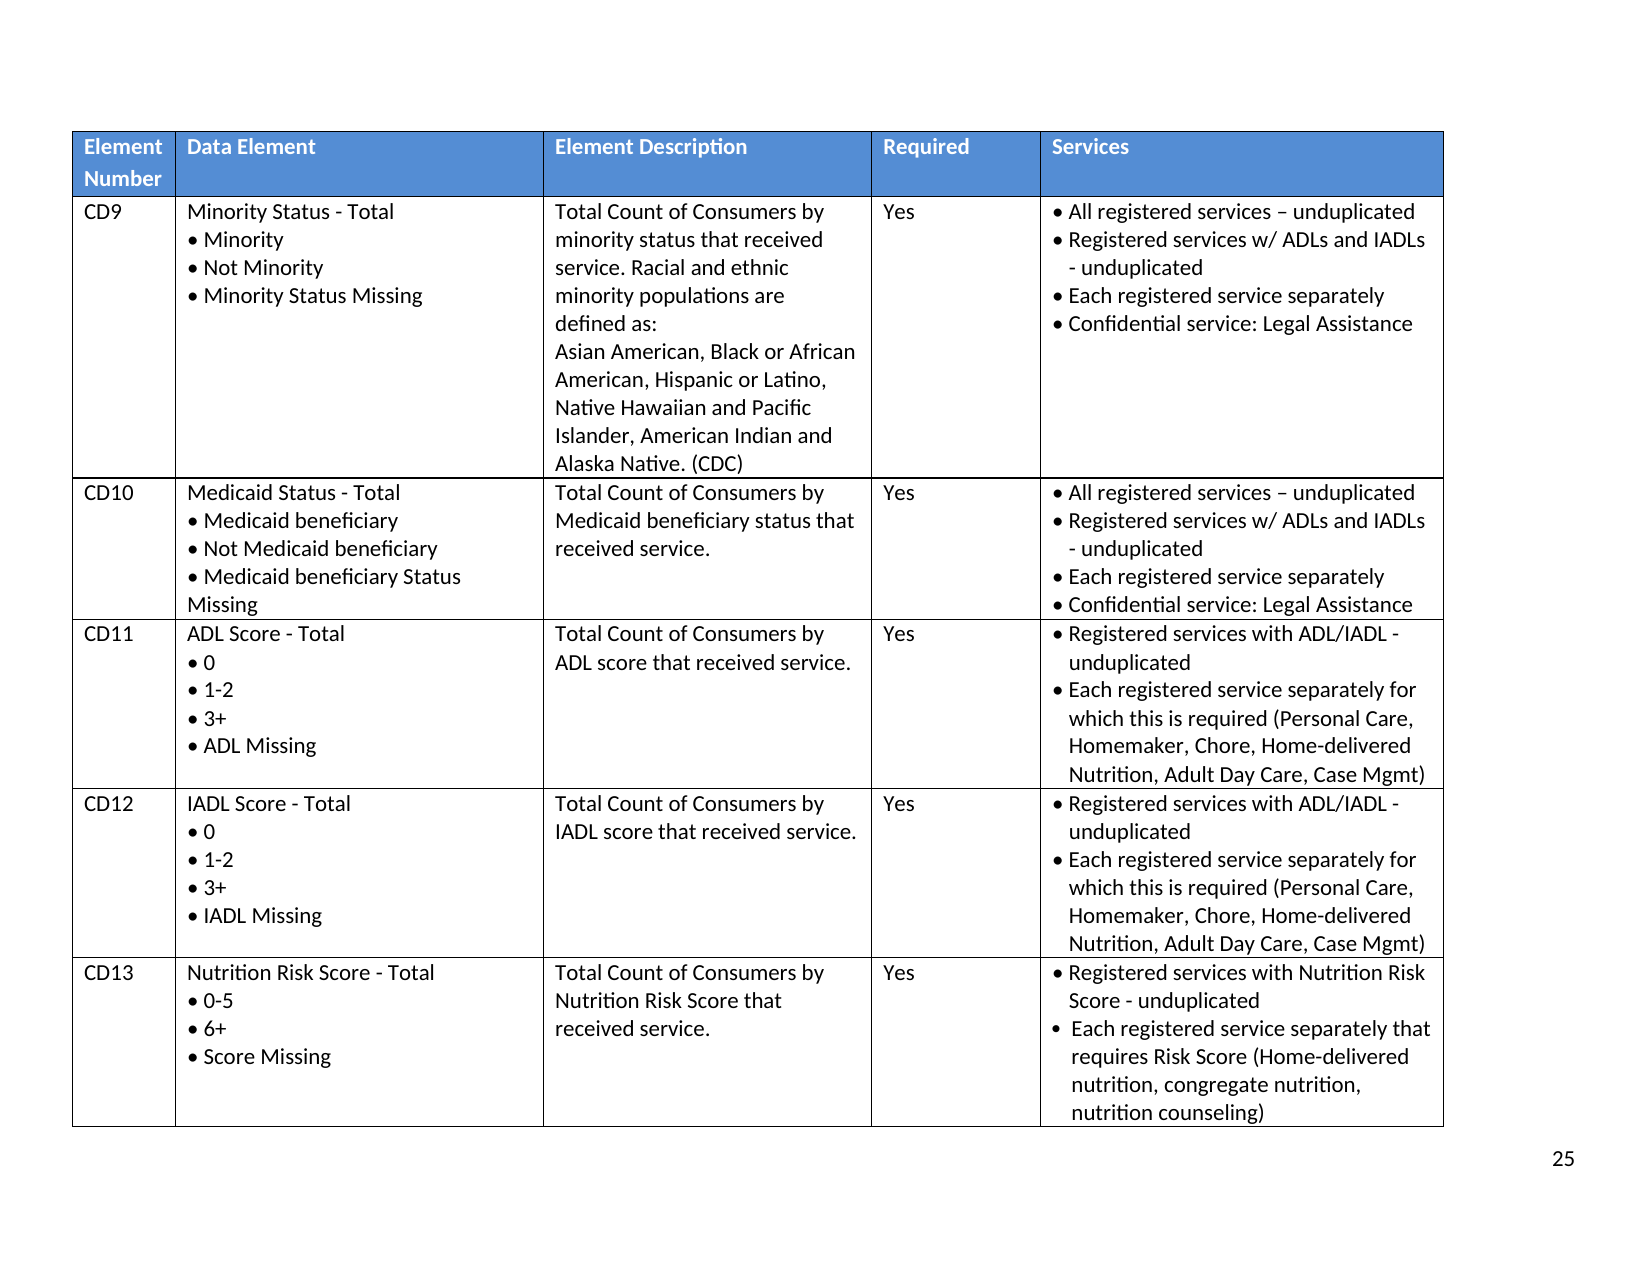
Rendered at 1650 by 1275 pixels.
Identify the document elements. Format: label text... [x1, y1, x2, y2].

table_cell Yes [872, 958, 1040, 1126]
table_header Element Description [544, 132, 871, 196]
table_header Data Element [176, 132, 543, 196]
table_cell Yes [872, 479, 1040, 618]
table_cell • Registered services with Nutrition Risk Score - unduplicated Each registered service separately that requires Risk Score (Home-delivered nutrition, congregate nutrition, nutrition counseling) [1041, 958, 1443, 1126]
table_cell CD11 [73, 620, 175, 788]
table_header Services [1041, 132, 1443, 196]
table_cell Total Count of Consumers by IADL score that received service. [544, 789, 871, 957]
table_cell Medicaid Status - Total • Medicaid beneficiary • Not Medicaid beneficiary • Medicaid beneficiary Status Missing [176, 479, 543, 618]
table_cell Total Count of Consumers by minority status that received service. Racial and ethnic minority populations are defined as: Asian American, Black or African American, Hispanic or Latino, Native Hawaiian and Pacific Islander, American Indian and Alaska Native. (CDC) [544, 197, 871, 477]
table_cell Minority Status - Total • Minority • Not Minority • Minority Status Missing [176, 197, 543, 477]
table_cell IADL Score - Total • 0 • 1-2 • 3+ • IADL Missing [176, 789, 543, 957]
table_cell Total Count of Consumers by Nutrition Risk Score that received service. [544, 958, 871, 1126]
table_cell • Registered services with ADL/IADL - unduplicated • Each registered service separately for which this is required (Personal Care, Homemaker, Chore, Home-delivered Nutrition, Adult Day Care, Case Mgmt) [1041, 620, 1443, 788]
table_cell CD13 [73, 958, 175, 1126]
table_cell • Registered services with ADL/IADL - unduplicated • Each registered service separately for which this is required (Personal Care, Homemaker, Chore, Home-delivered Nutrition, Adult Day Care, Case Mgmt) [1041, 789, 1443, 957]
table_cell Yes [872, 197, 1040, 477]
table_cell CD10 [73, 479, 175, 618]
table_cell ADL Score - Total • 0 • 1-2 • 3+ • ADL Missing [176, 620, 543, 788]
table_header Required [872, 132, 1040, 196]
table_cell Yes [872, 620, 1040, 788]
table_cell Nutrition Risk Score - Total • 0-5 • 6+ • Score Missing [176, 958, 543, 1126]
table_header Element Number [73, 132, 175, 196]
table_cell Total Count of Consumers by ADL score that received service. [544, 620, 871, 788]
table_cell CD12 [73, 789, 175, 957]
table_cell Total Count of Consumers by Medicaid beneficiary status that received service. [544, 479, 871, 618]
table_cell Yes [872, 789, 1040, 957]
table_cell CD9 [73, 197, 175, 477]
